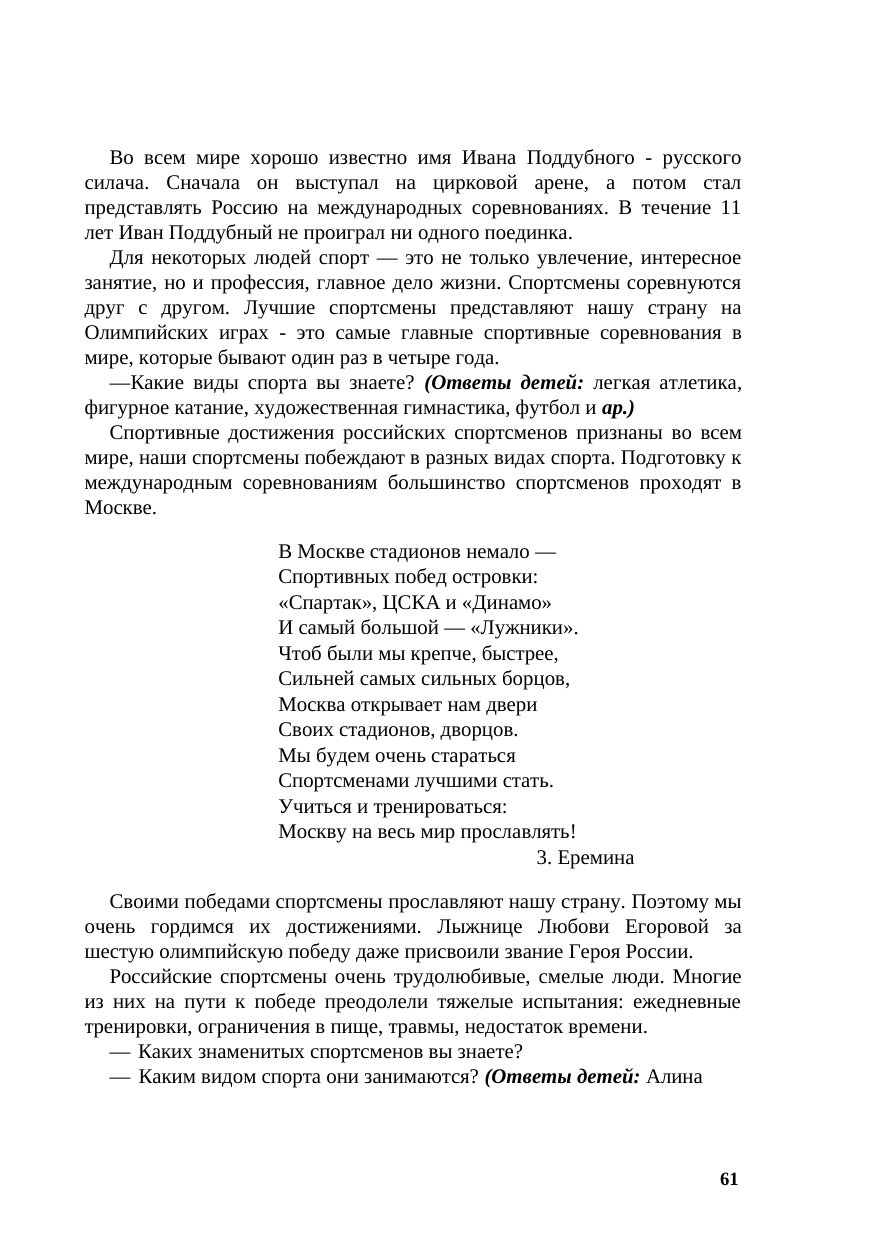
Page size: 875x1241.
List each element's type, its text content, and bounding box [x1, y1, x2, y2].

text Спортивные достижения российских спортсменов признаны во всем мире, наши спортсмены побеждают в разных видах спорта. Подготовку к международным соревнованиям большинство спортсменов проходят в Москве. [84, 419, 742, 519]
text Учиться и тренироваться: [278, 793, 742, 818]
text И самый большой — «Лужники». [278, 614, 742, 640]
list Какие виды спорта вы знаете? (Ответы детей: легкая атлетика, фигурное катание, художественная гимнастика, футбол и ар.) [84, 369, 742, 419]
text Москву на весь мир прославлять! [278, 818, 742, 844]
text 3. Еремина [536, 844, 742, 869]
text Во всем мире хорошо известно имя Ивана Поддубного - русского силача. Сначала он выступал на цирковой арене, а потом стал представлять Россию на международных соревнованиях. В течение 11 лет Иван Поддубный не проиграл ни одного поединка. [84, 144, 742, 244]
text Сильней самых сильных борцов, [278, 665, 742, 691]
text 61 [720, 1170, 739, 1189]
text Для некоторых людей спорт — это не только увлечение, интересное занятие, но и профессия, главное дело жизни. Спортсмены соревнуются друг с другом. Лучшие спортсмены представляют нашу страну на Олимпийских играх - это самые главные спортивные соревнования в мире, которые бывают один раз в четыре года. [84, 244, 742, 369]
text «Спартак», ЦСКА и «Динамо» [278, 589, 742, 614]
text Спортивных побед островки: [278, 563, 742, 589]
text Российские спортсмены очень трудолюбивые, смелые люди. Многие из них на пути к победе преодолели тяжелые испытания: ежедневные тренировки, ограничения в пище, травмы, недостаток времени. [84, 964, 742, 1039]
text Чтоб были мы крепче, быстрее, [278, 640, 742, 665]
list Каких знаменитых спортсменов вы знаете? [84, 1039, 742, 1064]
list Каким видом спорта они занимаются? (Ответы детей: Алина [84, 1064, 742, 1089]
text Своими победами спортсмены прославляют нашу страну. Поэтому мы очень гордимся их достижениями. Лыжнице Любови Егоровой за шестую олимпийскую победу даже присвоили звание Героя России. [84, 889, 742, 964]
text Москва открывает нам двери Своих стадионов, дворцов. [278, 691, 590, 742]
text В Москве стадионов немало — [278, 538, 742, 563]
text Мы будем очень стараться Спортсменами лучшими стать. [278, 742, 590, 793]
